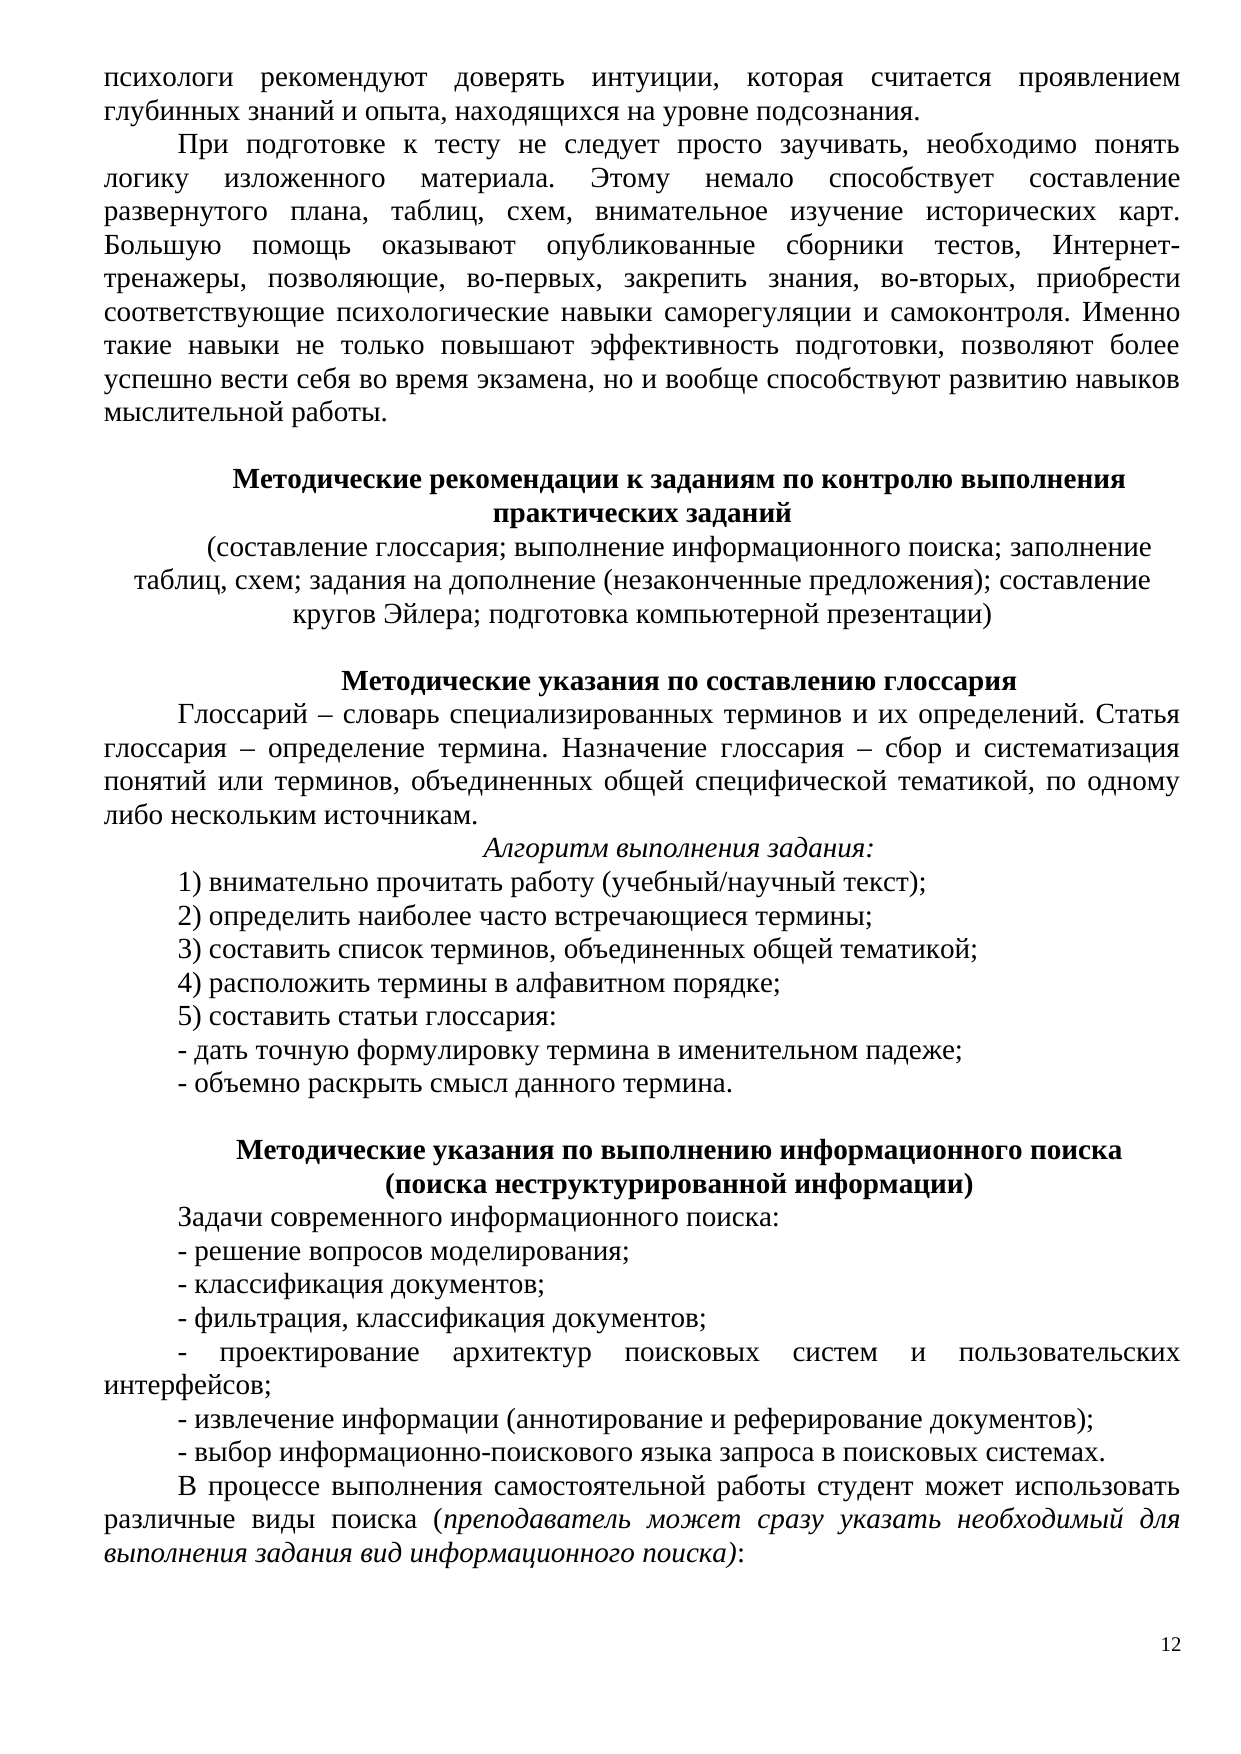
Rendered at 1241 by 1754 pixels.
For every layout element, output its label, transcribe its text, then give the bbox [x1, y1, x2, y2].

text (поиска неструктурированной информации) [103, 1166, 1181, 1199]
text 5) составить статьи глоссария: [103, 998, 1181, 1032]
text 4) расположить термины в алфавитном порядке; [103, 965, 1181, 998]
text - классификация документов; [103, 1267, 1181, 1300]
text - выбор информационно-поискового языка запроса в поисковых системах. [103, 1434, 1181, 1468]
text Задачи современного информационного поиска: [103, 1199, 1181, 1233]
text Глоссарий – словарь специализированных терминов и их определений. Статья глоссария – определение термина. Назначение глоссария – сбор и систематизация понятий или терминов, объединенных общей специфической тематикой, по одному либо нескольким источникам. [103, 696, 1181, 831]
text В процессе выполнения самостоятельной работы студент может использовать различные виды поиска (преподаватель может сразу указать необходимый для выполнения задания вид информационного поиска): [103, 1468, 1181, 1568]
text При подготовке к тесту не следует просто заучивать, необходимо понять логику изложенного материала. Этому немало способствует составление развернутого плана, таблиц, схем, внимательное изучение исторических карт. Большую помощь оказывают опубликованные сборники тестов, Интернет-тренажеры, позволяющие, во-первых, закрепить знания, во-вторых, приобрести соответствующие психологические навыки саморегуляции и самоконтроля. Именно такие навыки не только повышают эффективность подготовки, позволяют более успешно вести себя во время экзамена, но и вообще способствуют развитию навыков мыслительной работы. [103, 126, 1181, 428]
text 2) определить наиболее часто встречающиеся термины; [103, 898, 1181, 931]
text Методические рекомендации к заданиям по контролю выполнения практических заданий [103, 462, 1181, 529]
text Методические указания по составлению глоссария [103, 663, 1181, 696]
text Алгоритм выполнения задания: [103, 831, 1181, 864]
text - фильтрация, классификация документов; [103, 1300, 1181, 1334]
text - проектирование архитектур поисковых систем и пользовательских интерфейсов; [103, 1334, 1181, 1401]
text (составление глоссария; выполнение информационного поиска; заполнение таблиц, схем; задания на дополнение (незаконченные предложения); составление кругов Эйлера; подготовка компьютерной презентации) [103, 529, 1181, 629]
text - объемно раскрыть смысл данного термина. [103, 1065, 1181, 1099]
text 1) внимательно прочитать работу (учебный/научный текст); [103, 864, 1181, 898]
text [103, 59, 1181, 126]
text 3) составить список терминов, объединенных общей тематикой; [103, 931, 1181, 965]
text Методические указания по выполнению информационного поиска [103, 1132, 1181, 1166]
text - решение вопросов моделирования; [103, 1233, 1181, 1267]
text - извлечение информации (аннотирование и реферирование документов); [103, 1401, 1181, 1434]
text - дать точную формулировку термина в именительном падеже; [103, 1032, 1181, 1065]
